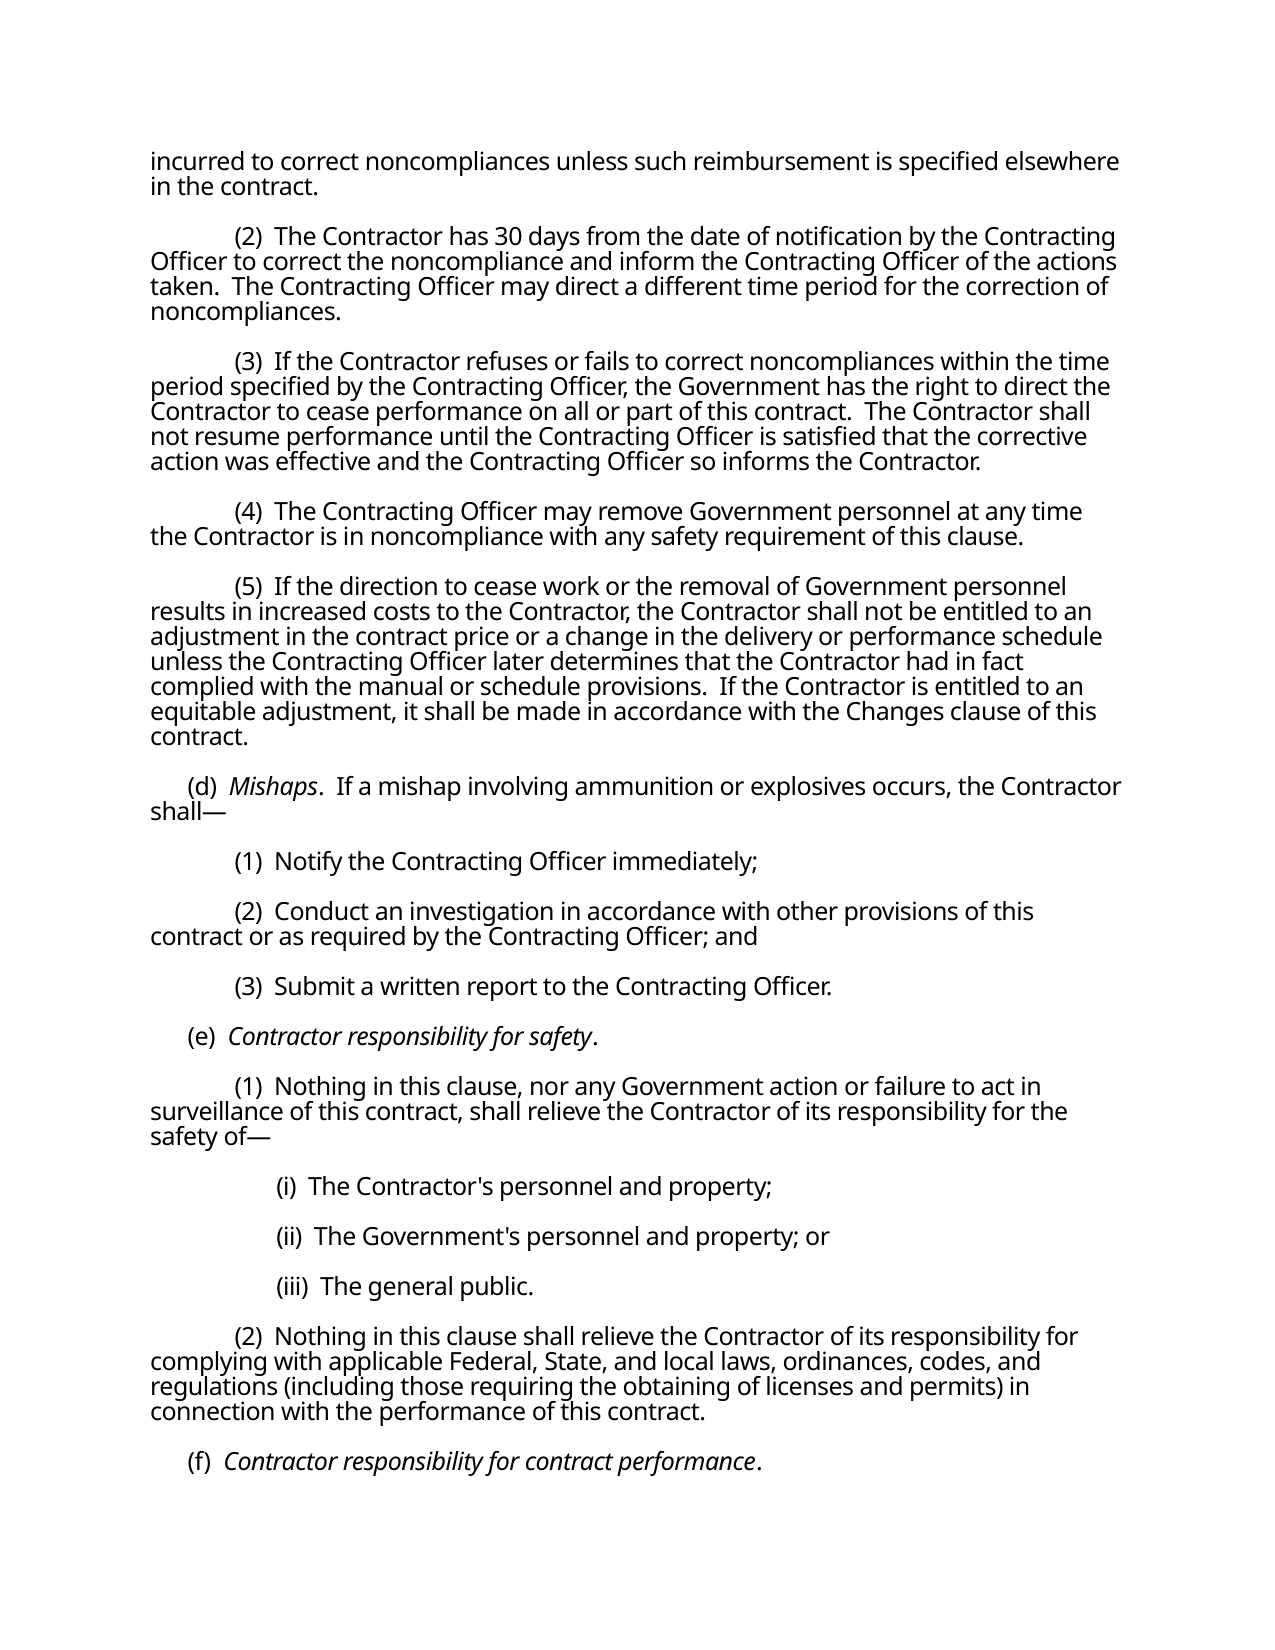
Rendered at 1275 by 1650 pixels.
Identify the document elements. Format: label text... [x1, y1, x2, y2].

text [150, 150, 1125, 200]
text (5) If the direction to cease work or the removal of Government personnel results in increased costs to the Contractor, the Contractor shall not be entitled to an adjustment in the contract price or a change in the delivery or performance schedule unless the Contracting Officer later determines that the Contractor had in fact complied with the manual or schedule provisions. If the Contractor is entitled to an equitable adjustment, it shall be made in accordance with the Changes clause of this contract. [150, 575, 1125, 750]
text (2) The Contractor has 30 days from the date of notification by the Contracting Officer to correct the noncompliance and inform the Contracting Officer of the actions taken. The Contracting Officer may direct a different time period for the correction of noncompliances. [150, 225, 1125, 325]
text (iii) The general public. [150, 1275, 1125, 1300]
text (d) Mishaps. If a mishap involving ammunition or explosives occurs, the Contractor shall— [150, 775, 1125, 825]
text (3) If the Contractor refuses or fails to correct noncompliances within the time period specified by the Contracting Officer, the Government has the right to direct the Contractor to cease performance on all or part of this contract. The Contractor shall not resume performance until the Contracting Officer is satisfied that the corrective action was effective and the Contracting Officer so informs the Contractor. [150, 350, 1125, 475]
text (2) Conduct an investigation in accordance with other provisions of this contract or as required by the Contracting Officer; and [150, 900, 1125, 950]
text (e) Contractor responsibility for safety. [150, 1025, 1125, 1050]
text (1) Notify the Contracting Officer immediately; [150, 850, 1125, 875]
text (1) Nothing in this clause, nor any Government action or failure to act in surveillance of this contract, shall relieve the Contractor of its responsibility for the safety of— [150, 1075, 1125, 1150]
text (i) The Contractor's personnel and property; [150, 1175, 1125, 1200]
text (2) Nothing in this clause shall relieve the Contractor of its responsibility for complying with applicable Federal, State, and local laws, ordinances, codes, and regulations (including those requiring the obtaining of licenses and permits) in connection with the performance of this contract. [150, 1325, 1125, 1425]
text (f) Contractor responsibility for contract performance. [150, 1450, 1125, 1475]
text (ii) The Government's personnel and property; or [150, 1225, 1125, 1250]
text (4) The Contracting Officer may remove Government personnel at any time the Contractor is in noncompliance with any safety requirement of this clause. [150, 500, 1125, 550]
text (3) Submit a written report to the Contracting Officer. [150, 975, 1125, 1000]
